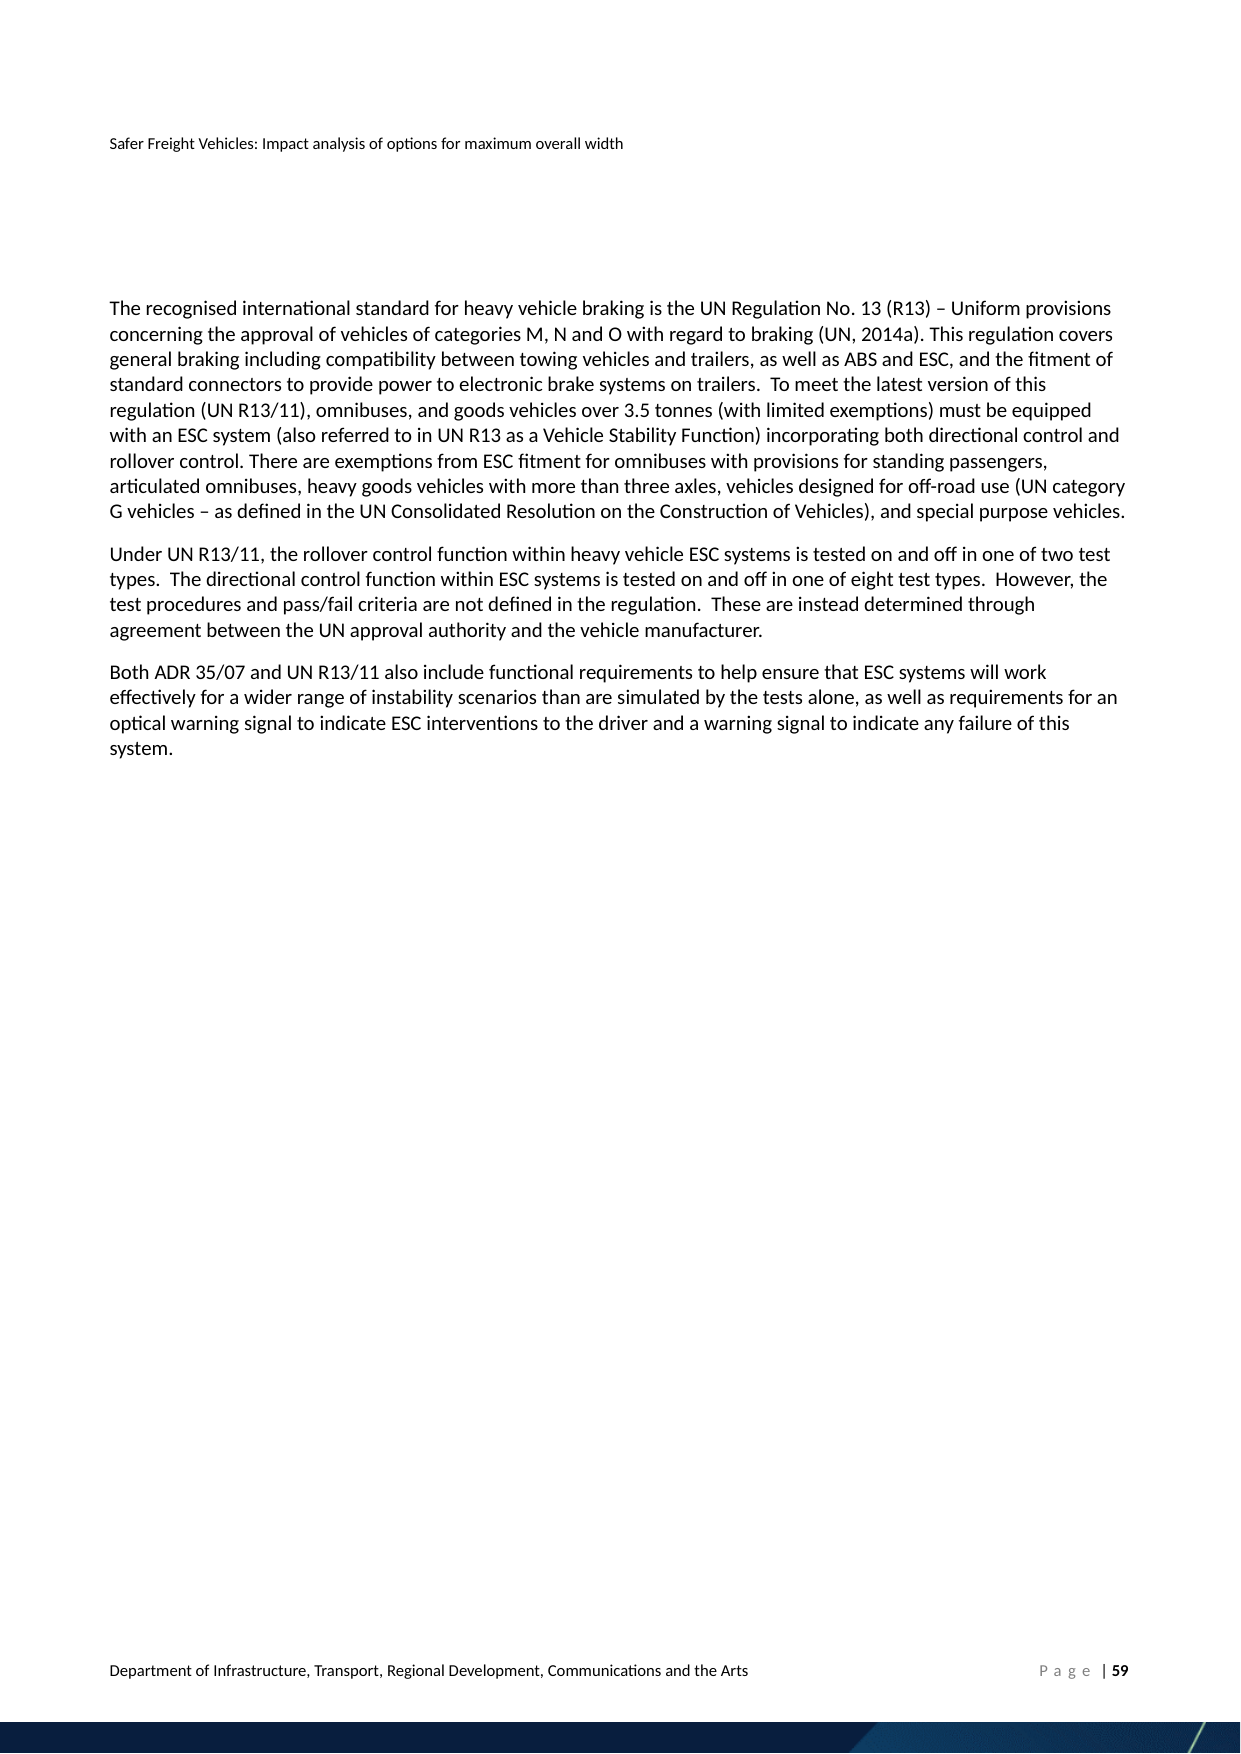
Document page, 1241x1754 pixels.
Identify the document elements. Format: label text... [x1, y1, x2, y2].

text The recognised international standard for heavy vehicle braking is the UN Regulation No. 13 (R13) – Uniform provisions concerning the approval of vehicles of categories M, N and O with regard to braking (UN, 2014a). This regulation covers general braking including compatibility between towing vehicles and trailers, as well as ABS and ESC, and the fitment of standard connectors to provide power to electronic brake systems on trailers. To meet the latest version of this regulation (UN R13/11), omnibuses, and goods vehicles over 3.5 tonnes (with limited exemptions) must be equipped with an ESC system (also referred to in UN R13 as a Vehicle Stability Function) incorporating both directional control and rollover control. There are exemptions from ESC fitment for omnibuses with provisions for standing passengers, articulated omnibuses, heavy goods vehicles with more than three axles, vehicles designed for off-road use (UN category G vehicles – as defined in the UN Consolidated Resolution on the Construction of Vehicles), and special purpose vehicles. [109, 295, 1131, 524]
picture [0, 1722, 1241, 1753]
text Both ADR 35/07 and UN R13/11 also include functional requirements to help ensure that ESC systems will work effectively for a wider range of instability scenarios than are simulated by the tests alone, as well as requirements for an optical warning signal to indicate ESC interventions to the driver and a warning signal to indicate any failure of this system. [109, 659, 1131, 761]
text Under UN R13/11, the rollover control function within heavy vehicle ESC systems is tested on and off in one of two test types. The directional control function within ESC systems is tested on and off in one of eight test types. However, the test procedures and pass/fail criteria are not defined in the regulation. These are instead determined through agreement between the UN approval authority and the vehicle manufacturer. [109, 541, 1131, 642]
